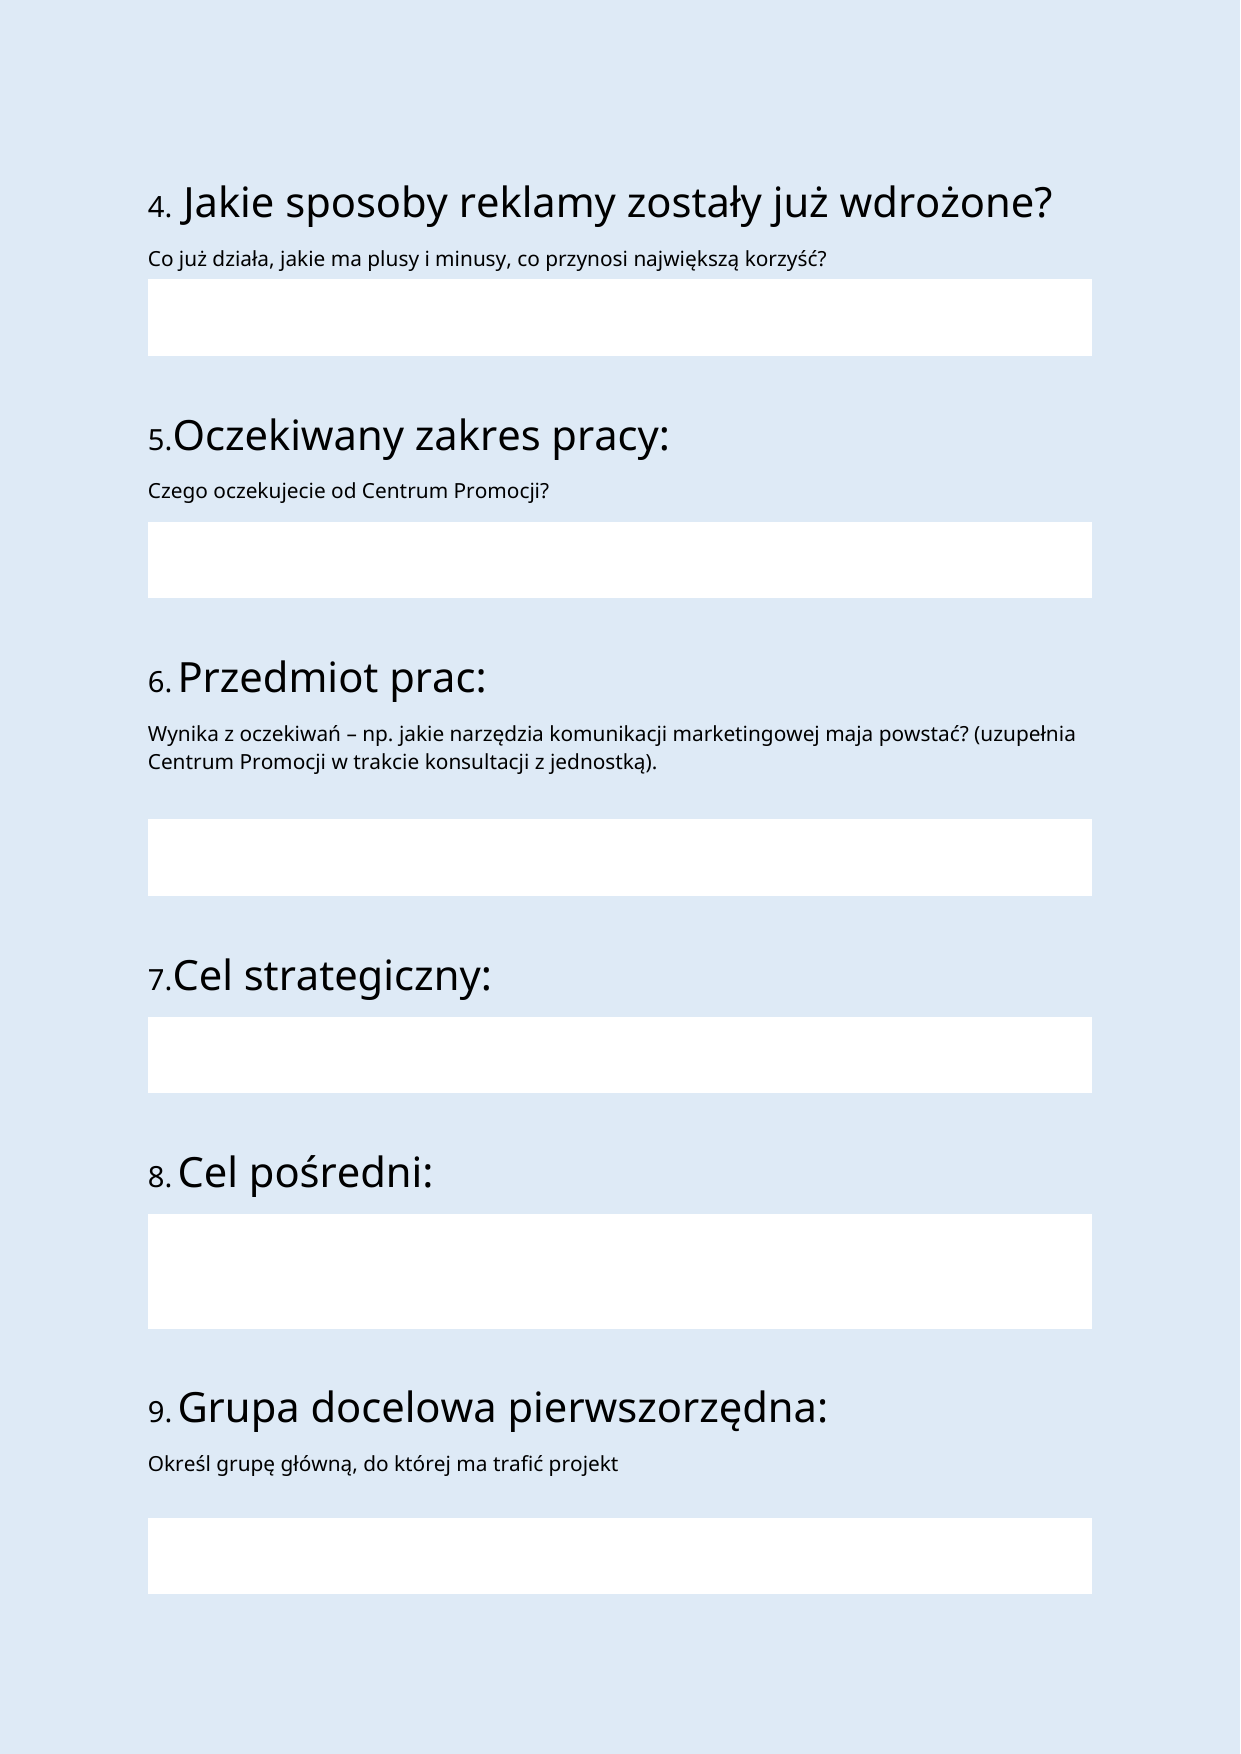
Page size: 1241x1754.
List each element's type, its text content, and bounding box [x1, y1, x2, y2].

text Czego oczekujecie od Centrum Promocji? [148, 477, 1092, 505]
text 4. Jakie sposoby reklamy zostały już wdrożone? [148, 173, 1092, 230]
text 9. Grupa docelowa pierwszorzędna: [148, 1378, 1092, 1435]
table_header [148, 1017, 1092, 1093]
table_header [148, 522, 1092, 598]
text 5.Oczekiwany zakres pracy: [148, 406, 1092, 462]
table_header [148, 279, 1092, 356]
text Co już działa, jakie ma plusy i minusy, co przynosi największą korzyść? [148, 244, 1092, 272]
text Określ grupę główną, do której ma trafić projekt [148, 1449, 1092, 1511]
text Wynika z oczekiwań – np. jakie narzędzia komunikacji marketingowej maja powstać? (uzupełnia Centrum Promocji w trakcie konsultacji z jednostką). [148, 719, 1092, 803]
table_header [148, 819, 1092, 896]
table_header [148, 1214, 1092, 1329]
table_header [148, 1518, 1092, 1594]
text 8. Cel pośredni: [148, 1143, 1092, 1200]
text 7.Cel strategiczny: [148, 946, 1092, 1002]
text 6. Przedmiot prac: [148, 648, 1092, 705]
